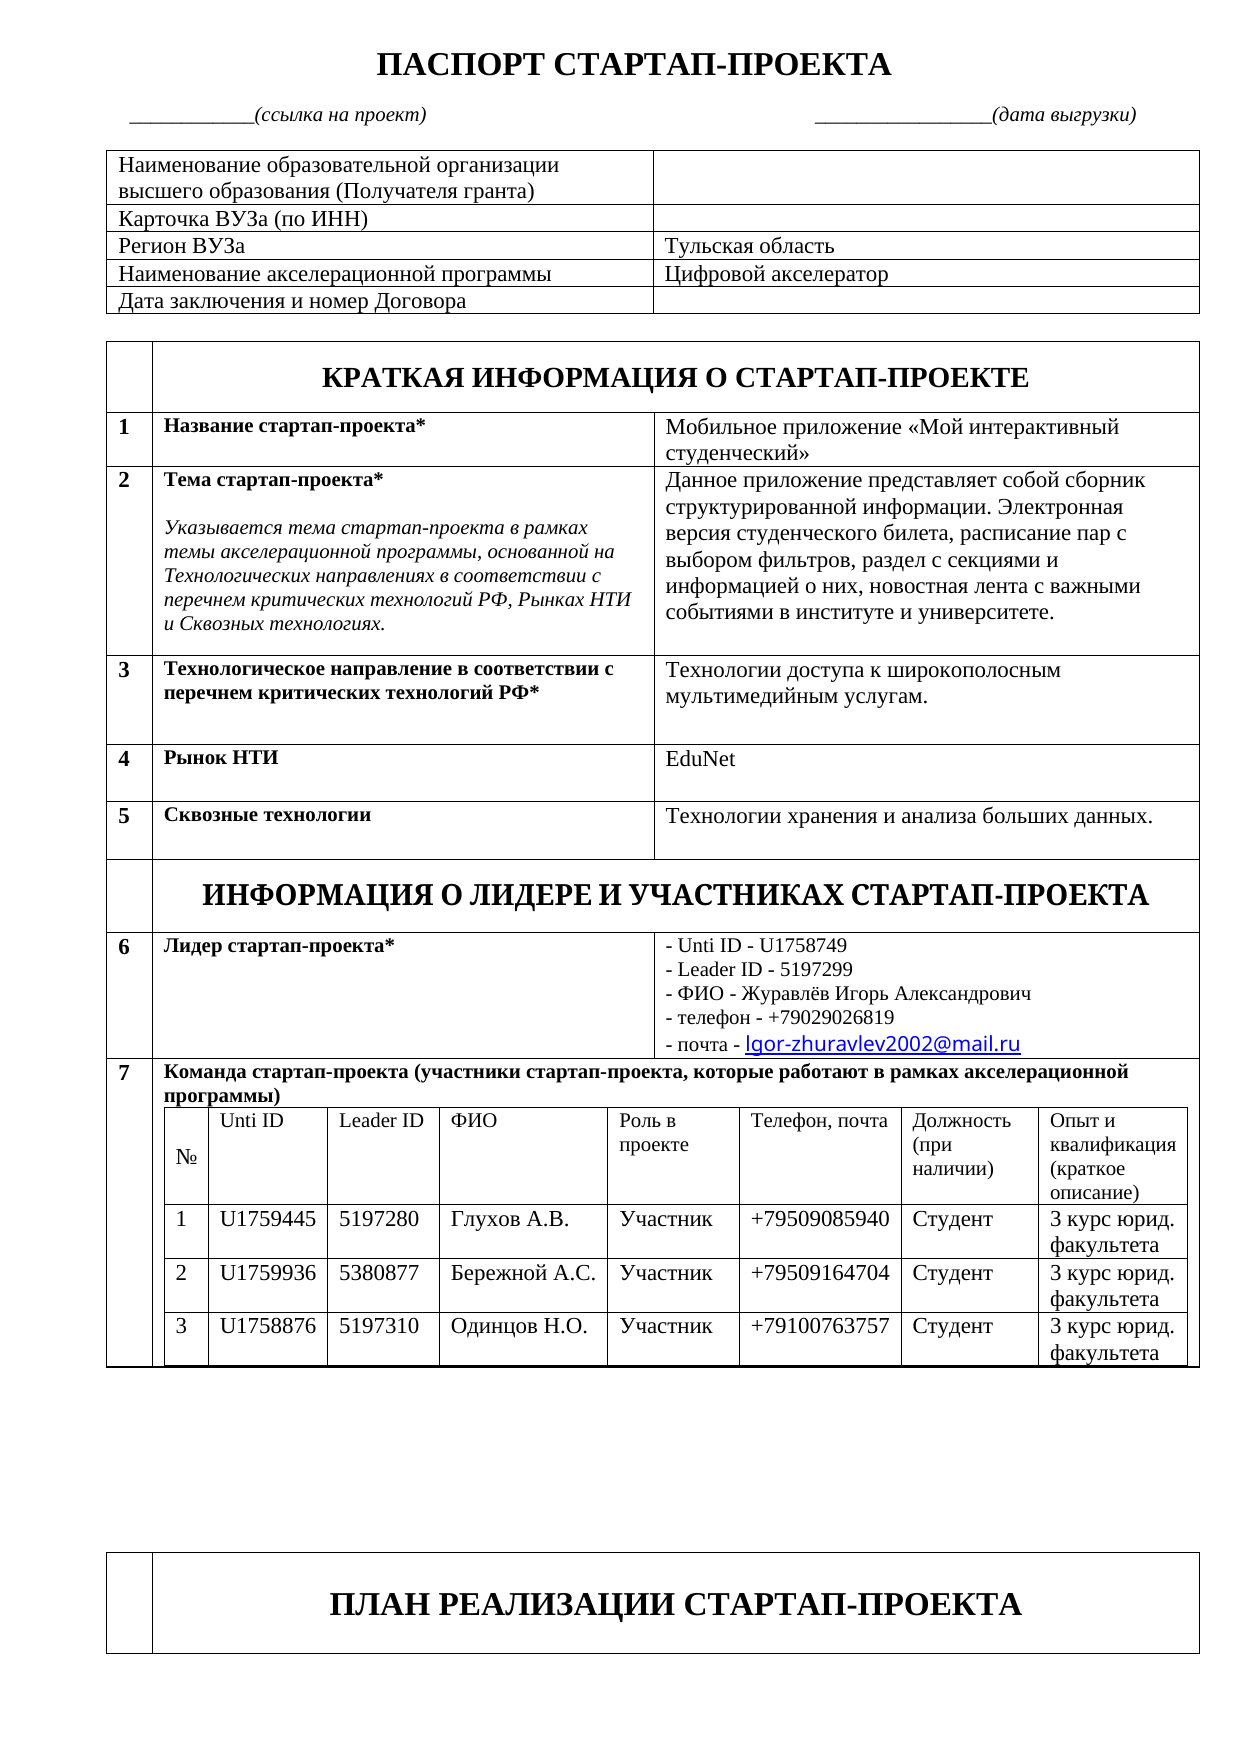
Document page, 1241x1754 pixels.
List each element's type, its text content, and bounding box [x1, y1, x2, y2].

table_cell Технологическое направление в соответствии с перечнем критических технологий РФ* [153, 656, 654, 744]
table_cell Технологии хранения и анализа больших данных. [655, 802, 1199, 859]
table_cell Цифровой акселератор [654, 260, 1199, 286]
table_cell Дата заключения и номер Договора [107, 287, 653, 313]
table_cell Команда стартап-проекта (участники стартап-проекта, которые работают в рамках акселерационной программы) [153, 1059, 1199, 1366]
table_header КРАТКАЯ ИНФОРМАЦИЯ О СТАРТАП-ПРОЕКТЕ [153, 342, 1199, 412]
table_cell Название стартап-проекта* [153, 413, 654, 466]
table_header [107, 1553, 152, 1653]
table_cell 5 [107, 802, 152, 859]
table_cell Тема стартап-проекта* Указывается тема стартап-проекта в рамках темы акселерационной программы, основанной на Технологических направлениях в соответствии с перечнем критических технологий РФ, Рынках НТИ и Сквозных технологиях. [153, 467, 654, 655]
table_header Наименование образовательной организации высшего образования (Получателя гранта) [107, 151, 653, 204]
table_header ПЛАН РЕАЛИЗАЦИИ СТАРТАП-ПРОЕКТА [153, 1553, 1199, 1653]
text ПАСПОРТ СТАРТАП-ПРОЕКТА [106, 44, 1162, 82]
table_cell 7 [107, 1059, 152, 1366]
table_cell [654, 287, 1199, 313]
table_cell 4 [107, 745, 152, 801]
table_cell Карточка ВУЗа (по ИНН) [107, 205, 653, 231]
table_cell Технологии доступа к широкополосным мультимедийным услугам. [655, 656, 1199, 744]
table_cell Данное приложение представляет собой сборник структурированной информации. Электронная версия студенческого билета, расписание пар с выбором фильтров, раздел с секциями и информацией о них, новостная лента с важными событиями в институте и университете. [655, 467, 1199, 655]
table_cell EduNet [655, 745, 1199, 801]
table_header [107, 342, 152, 412]
table_cell [107, 860, 152, 932]
text ____________(ссылка на проект) _________________(дата выгрузки) [129, 102, 1200, 126]
table_cell ИНФОРМАЦИЯ О ЛИДЕРЕ И УЧАСТНИКАХ СТАРТАП-ПРОЕКТА [153, 860, 1199, 932]
table_cell Рынок НТИ [153, 745, 654, 801]
table_cell Сквозные технологии [153, 802, 654, 859]
table_cell 2 [107, 467, 152, 655]
table_cell 1 [107, 413, 152, 466]
table_cell - Unti ID - U1758749 - Leader ID - 5197299 - ФИО - Журавлёв Игорь Александрович - телефон - +79029026819 - почта - lgor-zhuravlev2002@mail.ru [655, 933, 1199, 1058]
table_cell Мобильное приложение «Мой интерактивный студенческий» [655, 413, 1199, 466]
table_cell 6 [107, 933, 152, 1058]
table_header [654, 151, 1199, 204]
table_cell [654, 205, 1199, 231]
table_cell Тульская область [654, 232, 1199, 258]
table_cell 3 [107, 656, 152, 744]
table_cell Лидер стартап-проекта* [153, 933, 654, 1058]
table_cell Регион ВУЗа [107, 232, 653, 258]
table_cell Наименование акселерационной программы [107, 260, 653, 286]
